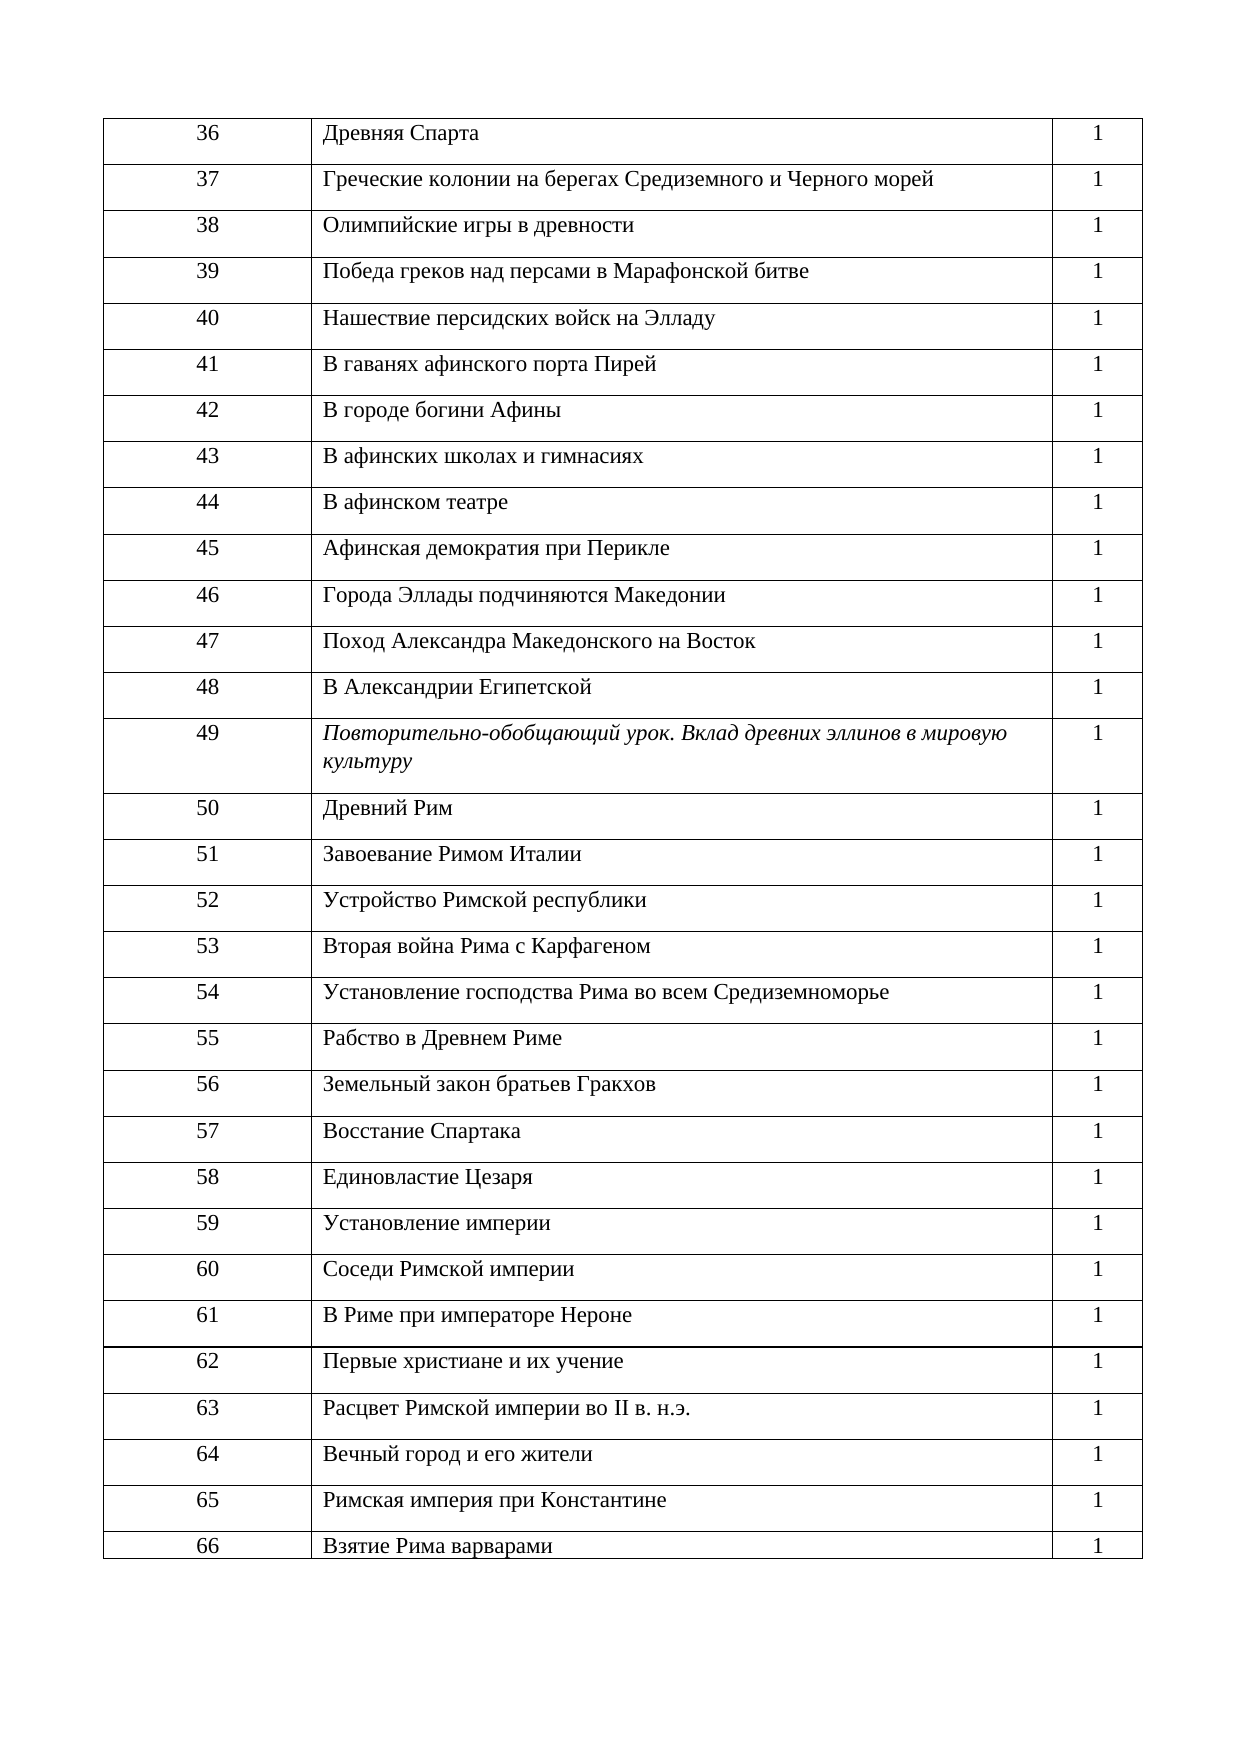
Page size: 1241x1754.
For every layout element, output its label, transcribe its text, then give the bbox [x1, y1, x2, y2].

table_cell 54 [104, 978, 311, 1023]
table_cell 1 [1053, 673, 1142, 718]
table_cell 48 [104, 673, 311, 718]
table_cell 62 [104, 1348, 311, 1392]
table_cell 36 [104, 119, 311, 164]
table_cell 1 [1053, 840, 1142, 885]
table_cell 1 [1053, 1209, 1142, 1254]
table_cell 1 [1053, 350, 1142, 395]
table_cell 56 [104, 1071, 311, 1116]
table_cell Рабство в Древнем Риме [312, 1024, 1052, 1069]
table_cell 46 [104, 581, 311, 626]
table_cell 1 [1053, 1255, 1142, 1300]
table_cell 57 [104, 1117, 311, 1162]
table_cell Единовластие Цезаря [312, 1163, 1052, 1208]
table_cell 1 [1053, 1486, 1142, 1531]
table_cell 39 [104, 258, 311, 303]
table_cell 37 [104, 165, 311, 210]
table_cell В Александрии Египетской [312, 673, 1052, 718]
table_cell В гаванях афинского порта Пирей [312, 350, 1052, 395]
table_cell 60 [104, 1255, 311, 1300]
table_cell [312, 1532, 1052, 1558]
table_cell 1 [1053, 119, 1142, 164]
table_cell Города Эллады подчиняются Македонии [312, 581, 1052, 626]
table_cell 1 [1053, 932, 1142, 977]
table_cell Соседи Римской империи [312, 1255, 1052, 1300]
table_cell 1 [1053, 1163, 1142, 1208]
table_cell 1 [1053, 165, 1142, 210]
table_cell В Риме при императоре Нероне [312, 1301, 1052, 1346]
table_cell Первые христиане и их учение [312, 1348, 1052, 1392]
table_cell В афинских школах и гимнасиях [312, 442, 1052, 487]
table_cell 52 [104, 886, 311, 931]
table_cell Греческие колонии на берегах Средиземного и Черного морей [312, 165, 1052, 210]
table_cell Древний Рим [312, 794, 1052, 839]
table_cell Нашествие персидских войск на Элладу [312, 304, 1052, 349]
table_cell 1 [1053, 442, 1142, 487]
table_cell 1 [1053, 886, 1142, 931]
table_cell 1 [1053, 1071, 1142, 1116]
table_cell 1 [1053, 1024, 1142, 1069]
table_cell 51 [104, 840, 311, 885]
table_cell 63 [104, 1394, 311, 1439]
table_cell 1 [1053, 978, 1142, 1023]
table_cell 41 [104, 350, 311, 395]
table_cell Афинская демократия при Перикле [312, 535, 1052, 579]
table_cell Установление господства Рима во всем Средиземноморье [312, 978, 1052, 1023]
table_cell 59 [104, 1209, 311, 1254]
table_cell 1 [1053, 794, 1142, 839]
table_cell В афинском театре [312, 488, 1052, 533]
table_cell Земельный закон братьев Гракхов [312, 1071, 1052, 1116]
table_cell Расцвет Римской империи во II в. н.э. [312, 1394, 1052, 1439]
table_cell Поход Александра Македонского на Восток [312, 627, 1052, 672]
table_cell 47 [104, 627, 311, 672]
table_cell 1 [1053, 211, 1142, 257]
table_cell Древняя Спарта [312, 119, 1052, 164]
table_cell Повторительно-обобщающий урок. Вклад древних эллинов в мировую культуру [312, 719, 1052, 793]
table_cell 65 [104, 1486, 311, 1531]
table_cell 1 [1053, 719, 1142, 793]
table_cell 50 [104, 794, 311, 839]
table_cell 44 [104, 488, 311, 533]
table_cell 1 [1053, 581, 1142, 626]
table_cell Победа греков над персами в Марафонской битве [312, 258, 1052, 303]
table_cell Восстание Спартака [312, 1117, 1052, 1162]
table_cell 64 [104, 1440, 311, 1485]
table_cell Устройство Римской республики [312, 886, 1052, 931]
table_cell 1 [1053, 1394, 1142, 1439]
table_cell Римская империя при Константине [312, 1486, 1052, 1531]
table_cell 58 [104, 1163, 311, 1208]
table_cell 43 [104, 442, 311, 487]
table_cell 38 [104, 211, 311, 257]
table_cell 1 [1053, 1440, 1142, 1485]
table_cell 1 [1053, 627, 1142, 672]
table_cell 1 [1053, 258, 1142, 303]
table_cell Вторая война Рима с Карфагеном [312, 932, 1052, 977]
table_cell 40 [104, 304, 311, 349]
table_cell В городе богини Афины [312, 396, 1052, 441]
table_cell 1 [1053, 1532, 1142, 1558]
table_cell 1 [1053, 1117, 1142, 1162]
table_cell Вечный город и его жители [312, 1440, 1052, 1485]
table_cell 1 [1053, 1301, 1142, 1346]
table_cell 53 [104, 932, 311, 977]
table_cell 49 [104, 719, 311, 793]
table_cell 1 [1053, 396, 1142, 441]
table_cell 42 [104, 396, 311, 441]
table_cell 1 [1053, 304, 1142, 349]
table_cell 55 [104, 1024, 311, 1069]
table_cell 1 [1053, 1348, 1142, 1392]
table_cell 66 [104, 1532, 311, 1558]
table_cell 1 [1053, 488, 1142, 533]
table_cell Установление империи [312, 1209, 1052, 1254]
table_cell 1 [1053, 535, 1142, 579]
table_cell Завоевание Римом Италии [312, 840, 1052, 885]
table_cell 45 [104, 535, 311, 579]
table_cell Олимпийские игры в древности [312, 211, 1052, 257]
table_cell 61 [104, 1301, 311, 1346]
